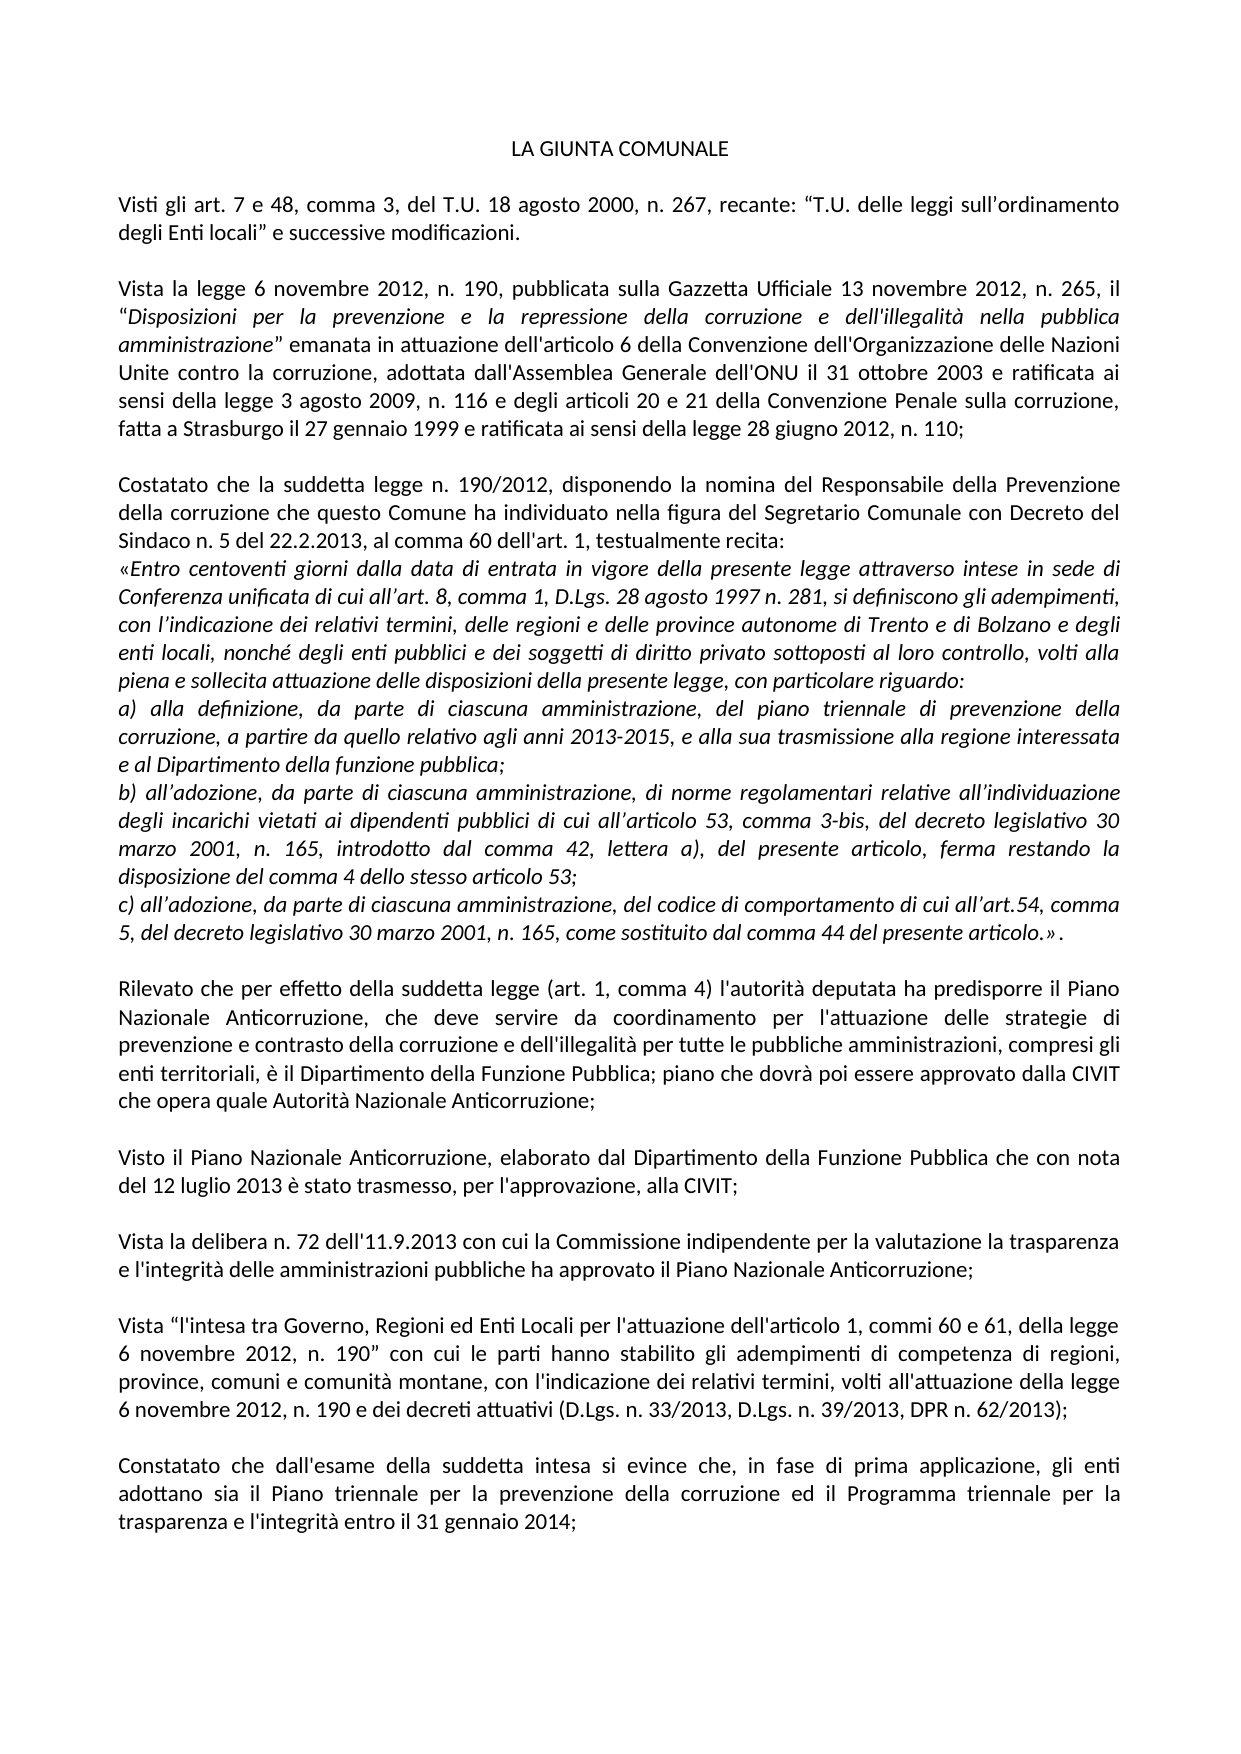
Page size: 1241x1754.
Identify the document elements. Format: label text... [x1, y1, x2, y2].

text Vista la delibera n. 72 dell'11.9.2013 con cui la Commissione indipendente per la valutazione la trasparenza e l'integrità delle amministrazioni pubbliche ha approvato il Piano Nazionale Anticorruzione; [118, 1227, 1122, 1283]
text Visti gli art. 7 e 48, comma 3, del T.U. 18 agosto 2000, n. 267, recante: “T.U. delle leggi sull’ordinamento degli Enti locali” e successive modificazioni. [118, 190, 1122, 246]
text b) all’adozione, da parte di ciascuna amministrazione, di norme regolamentari relative all’individuazione degli incarichi vietati ai dipendenti pubblici di cui all’articolo 53, comma 3-bis, del decreto legislativo 30 marzo 2001, n. 165, introdotto dal comma 42, lettera a), del presente articolo, ferma restando la disposizione del comma 4 dello stesso articolo 53; [118, 778, 1122, 891]
text a) alla definizione, da parte di ciascuna amministrazione, del piano triennale di prevenzione della corruzione, a partire da quello relativo agli anni 2013-2015, e alla sua trasmissione alla regione interessata e al Dipartimento della funzione pubblica; [118, 694, 1122, 778]
text Vista “l'intesa tra Governo, Regioni ed Enti Locali per l'attuazione dell'articolo 1, commi 60 e 61, della legge 6 novembre 2012, n. 190” con cui le parti hanno stabilito gli adempimenti di competenza di regioni, province, comuni e comunità montane, con l'indicazione dei relativi termini, volti all'attuazione della legge 6 novembre 2012, n. 190 e dei decreti attuativi (D.Lgs. n. 33/2013, D.Lgs. n. 39/2013, DPR n. 62/2013); [118, 1311, 1122, 1423]
text LA GIUNTA COMUNALE [118, 134, 1122, 162]
text Constatato che dall'esame della suddetta intesa si evince che, in fase di prima applicazione, gli enti adottano sia il Piano triennale per la prevenzione della corruzione ed il Programma triennale per la trasparenza e l'integrità entro il 31 gennaio 2014; [118, 1451, 1122, 1535]
text Vista la legge 6 novembre 2012, n. 190, pubblicata sulla Gazzetta Ufficiale 13 novembre 2012, n. 265, il “Disposizioni per la prevenzione e la repressione della corruzione e dell'illegalità nella pubblica amministrazione” emanata in attuazione dell'articolo 6 della Convenzione dell'Organizzazione delle Nazioni Unite contro la corruzione, adottata dall'Assemblea Generale dell'ONU il 31 ottobre 2003 e ratificata ai sensi della legge 3 agosto 2009, n. 116 e degli articoli 20 e 21 della Convenzione Penale sulla corruzione, fatta a Strasburgo il 27 gennaio 1999 e ratificata ai sensi della legge 28 giugno 2012, n. 110; [118, 274, 1122, 442]
text Rilevato che per effetto della suddetta legge (art. 1, comma 4) l'autorità deputata ha predisporre il Piano Nazionale Anticorruzione, che deve servire da coordinamento per l'attuazione delle strategie di prevenzione e contrasto della corruzione e dell'illegalità per tutte le pubbliche amministrazioni, compresi gli enti territoriali, è il Dipartimento della Funzione Pubblica; piano che dovrà poi essere approvato dalla CIVIT che opera quale Autorità Nazionale Anticorruzione; [118, 974, 1122, 1115]
text Costatato che la suddetta legge n. 190/2012, disponendo la nomina del Responsabile della Prevenzione della corruzione che questo Comune ha individuato nella figura del Segretario Comunale con Decreto del Sindaco n. 5 del 22.2.2013, al comma 60 dell'art. 1, testualmente recita: [118, 470, 1122, 554]
text Visto il Piano Nazionale Anticorruzione, elaborato dal Dipartimento della Funzione Pubblica che con nota del 12 luglio 2013 è stato trasmesso, per l'approvazione, alla CIVIT; [118, 1143, 1122, 1199]
text «Entro centoventi giorni dalla data di entrata in vigore della presente legge attraverso intese in sede di Conferenza unificata di cui all’art. 8, comma 1, D.Lgs. 28 agosto 1997 n. 281, si definiscono gli adempimenti, con l’indicazione dei relativi termini, delle regioni e delle province autonome di Trento e di Bolzano e degli enti locali, nonché degli enti pubblici e dei soggetti di diritto privato sottoposti al loro controllo, volti alla piena e sollecita attuazione delle disposizioni della presente legge, con particolare riguardo: [118, 554, 1122, 694]
text c) all’adozione, da parte di ciascuna amministrazione, del codice di comportamento di cui all’art.54, comma 5, del decreto legislativo 30 marzo 2001, n. 165, come sostituito dal comma 44 del presente articolo.». [118, 891, 1122, 947]
